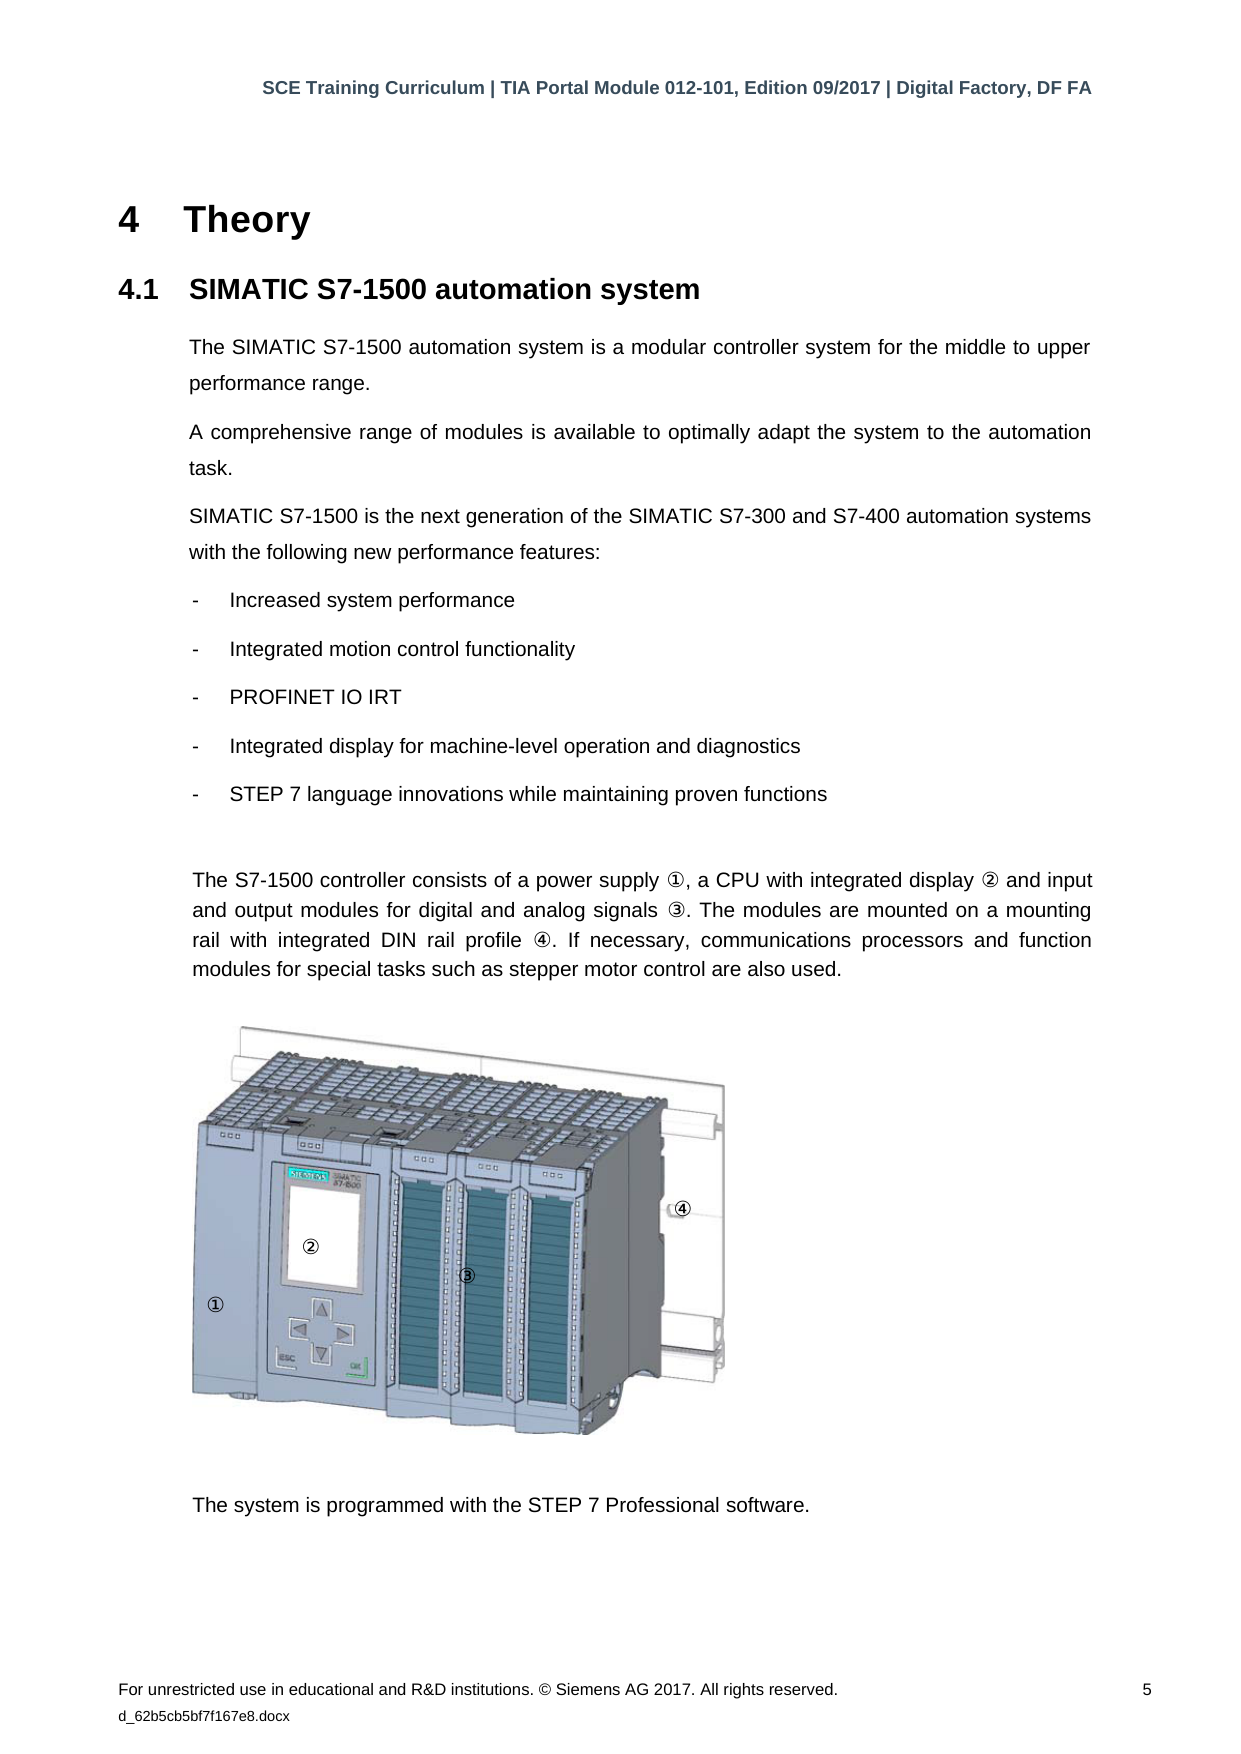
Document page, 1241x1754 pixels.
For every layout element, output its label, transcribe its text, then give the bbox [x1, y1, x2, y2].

list Integrated display for machine-level operation and diagnostics [192, 733, 1092, 757]
text A comprehensive range of modules is available to optimally adapt the system to the automation task. [189, 419, 1092, 479]
text The system is programmed with the STEP 7 Professional software. [192, 1493, 1092, 1517]
text SIMATIC S7-1500 is the next generation of the SIMATIC S7-300 and S7-400 automation systems with the following new performance features: [189, 504, 1092, 564]
text The S7-1500 controller consists of a power supply ①, a CPU with integrated display ② and input and output modules for digital and analog signals ③. The modules are mounted on a mounting rail with integrated DIN rail profile ④. If necessary, communications processors and function modules for special tasks such as stepper motor control are also used. [192, 867, 1092, 981]
subtitle Theory [118, 198, 1092, 241]
list Increased system performance [192, 588, 1092, 612]
text The SIMATIC S7-1500 automation system is a modular controller system for the middle to upper performance range. [189, 335, 1092, 395]
list Integrated motion control functionality [192, 637, 1092, 661]
subtitle SIMATIC S7-1500 automation system [118, 272, 1092, 306]
list PROFINET IO IRT [192, 685, 1092, 709]
list STEP 7 language innovations while maintaining proven functions [192, 782, 1092, 806]
